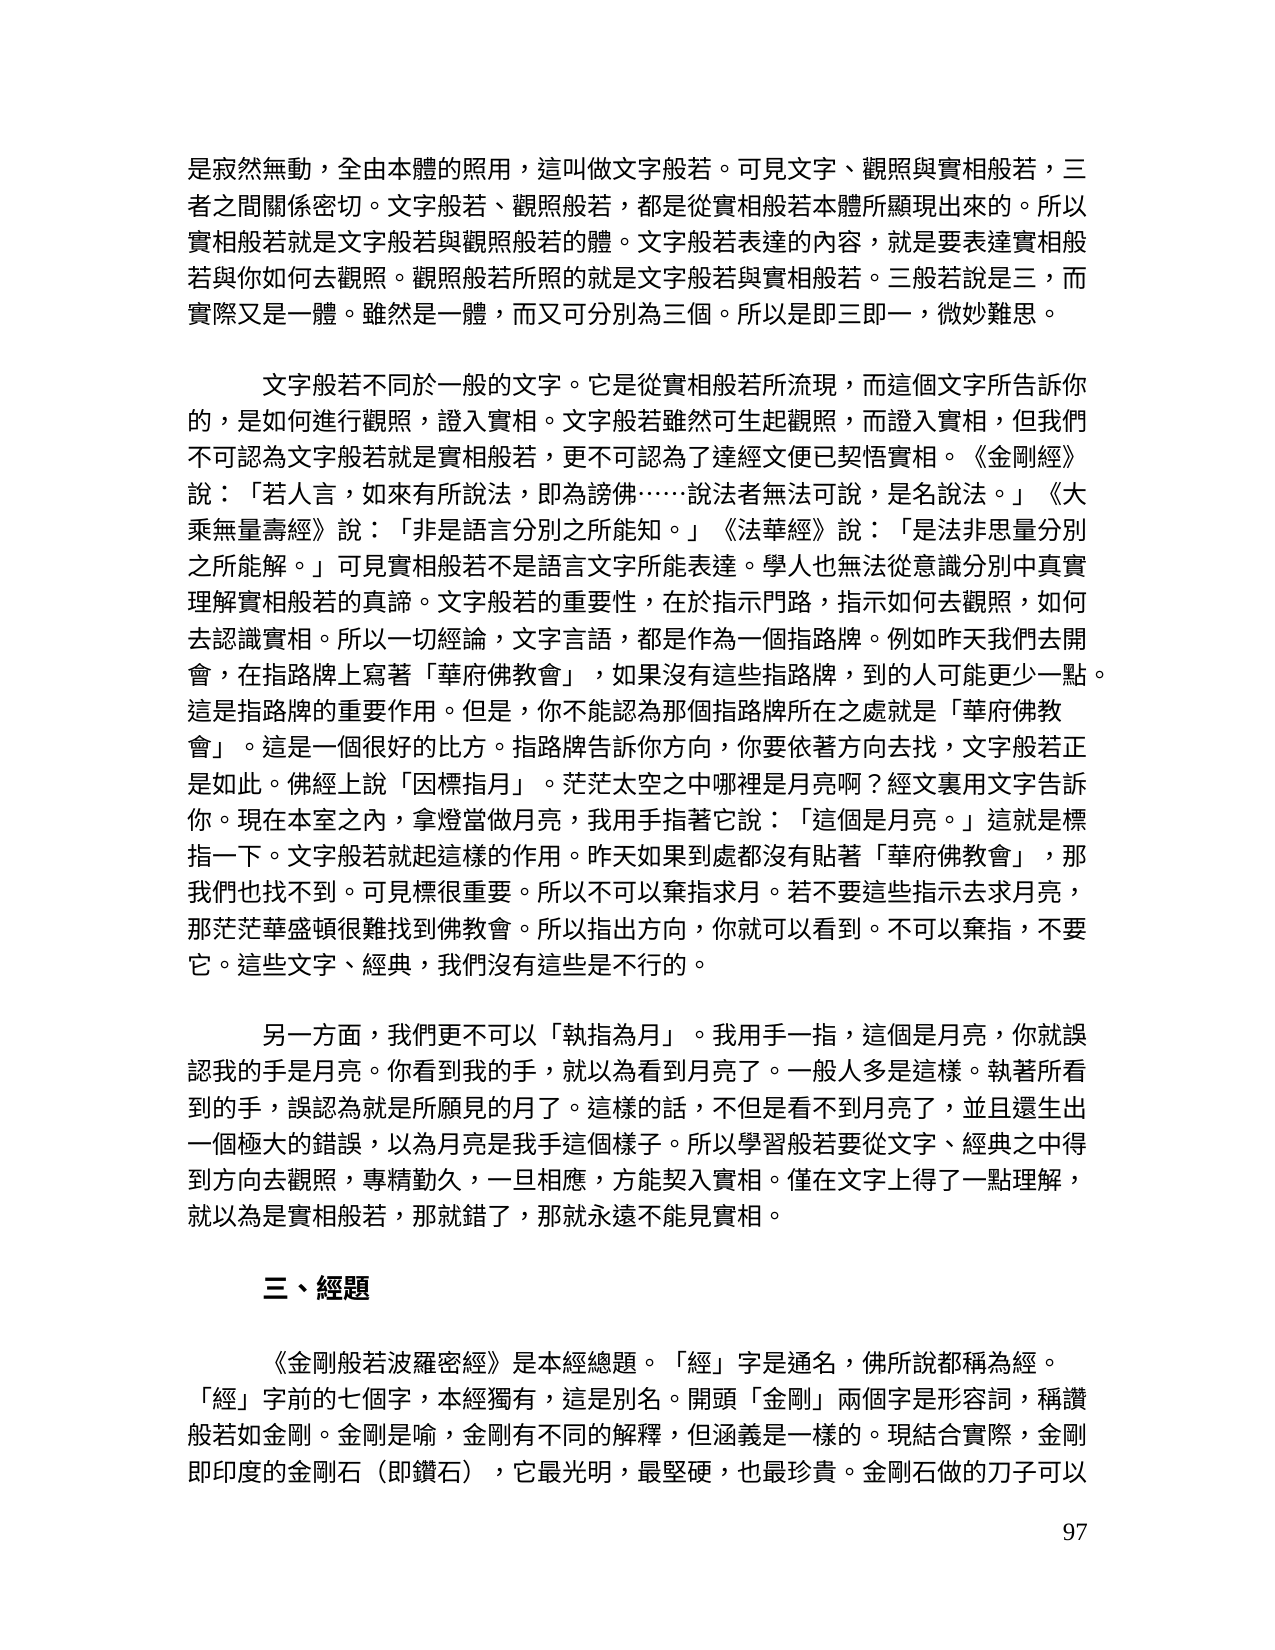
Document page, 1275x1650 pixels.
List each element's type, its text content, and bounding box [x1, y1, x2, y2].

text 另一方面，我們更不可以「執指為月」。我用手一指，這個是月亮，你就誤認我的手是月亮。你看到我的手，就以為看到月亮了。一般人多是這樣。執著所看到的手，誤認為就是所願見的月了。這樣的話，不但是看不到月亮了，並且還生出一個極大的錯誤，以為月亮是我手這個樣子。所以學習般若要從文字、經典之中得到方向去觀照，專精勤久，一旦相應，方能契入實相。僅在文字上得了一點理解，就以為是實相般若，那就錯了，那就永遠不能見實相。 [187, 1016, 1087, 1233]
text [187, 150, 1087, 331]
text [187, 1343, 1087, 1488]
text 文字般若不同於一般的文字。它是從實相般若所流現，而這個文字所告訴你的，是如何進行觀照，證入實相。文字般若雖然可生起觀照，而證入實相，但我們不可認為文字般若就是實相般若，更不可認為了達經文便已契悟實相。《金剛經》說：「若人言，如來有所說法，即為謗佛……說法者無法可說，是名說法。」《大乘無量壽經》說：「非是語言分別之所能知。」《法華經》說：「是法非思量分別之所能解。」可見實相般若不是語言文字所能表達。學人也無法從意識分別中真實理解實相般若的真諦。文字般若的重要性，在於指示門路，指示如何去觀照，如何去認識實相。所以一切經論，文字言語，都是作為一個指路牌。例如昨天我們去開會，在指路牌上寫著「華府佛教會」，如果沒有這些指路牌，到的人可能更少一點。這是指路牌的重要作用。但是，你不能認為那個指路牌所在之處就是「華府佛教會」。這是一個很好的比方。指路牌告訴你方向，你要依著方向去找，文字般若正是如此。佛經上說「因標指月」。茫茫太空之中哪裡是月亮啊？經文裏用文字告訴你。現在本室之內，拿燈當做月亮，我用手指著它說：「這個是月亮。」這就是標指一下。文字般若就起這樣的作用。昨天如果到處都沒有貼著「華府佛教會」，那我們也找不到。可見標很重要。所以不可以棄指求月。若不要這些指示去求月亮，那茫茫華盛頓很難找到佛教會。所以指出方向，你就可以看到。不可以棄指，不要它。這些文字、經典，我們沒有這些是不行的。 [187, 365, 1087, 982]
text 三、經題 [187, 1267, 1087, 1306]
